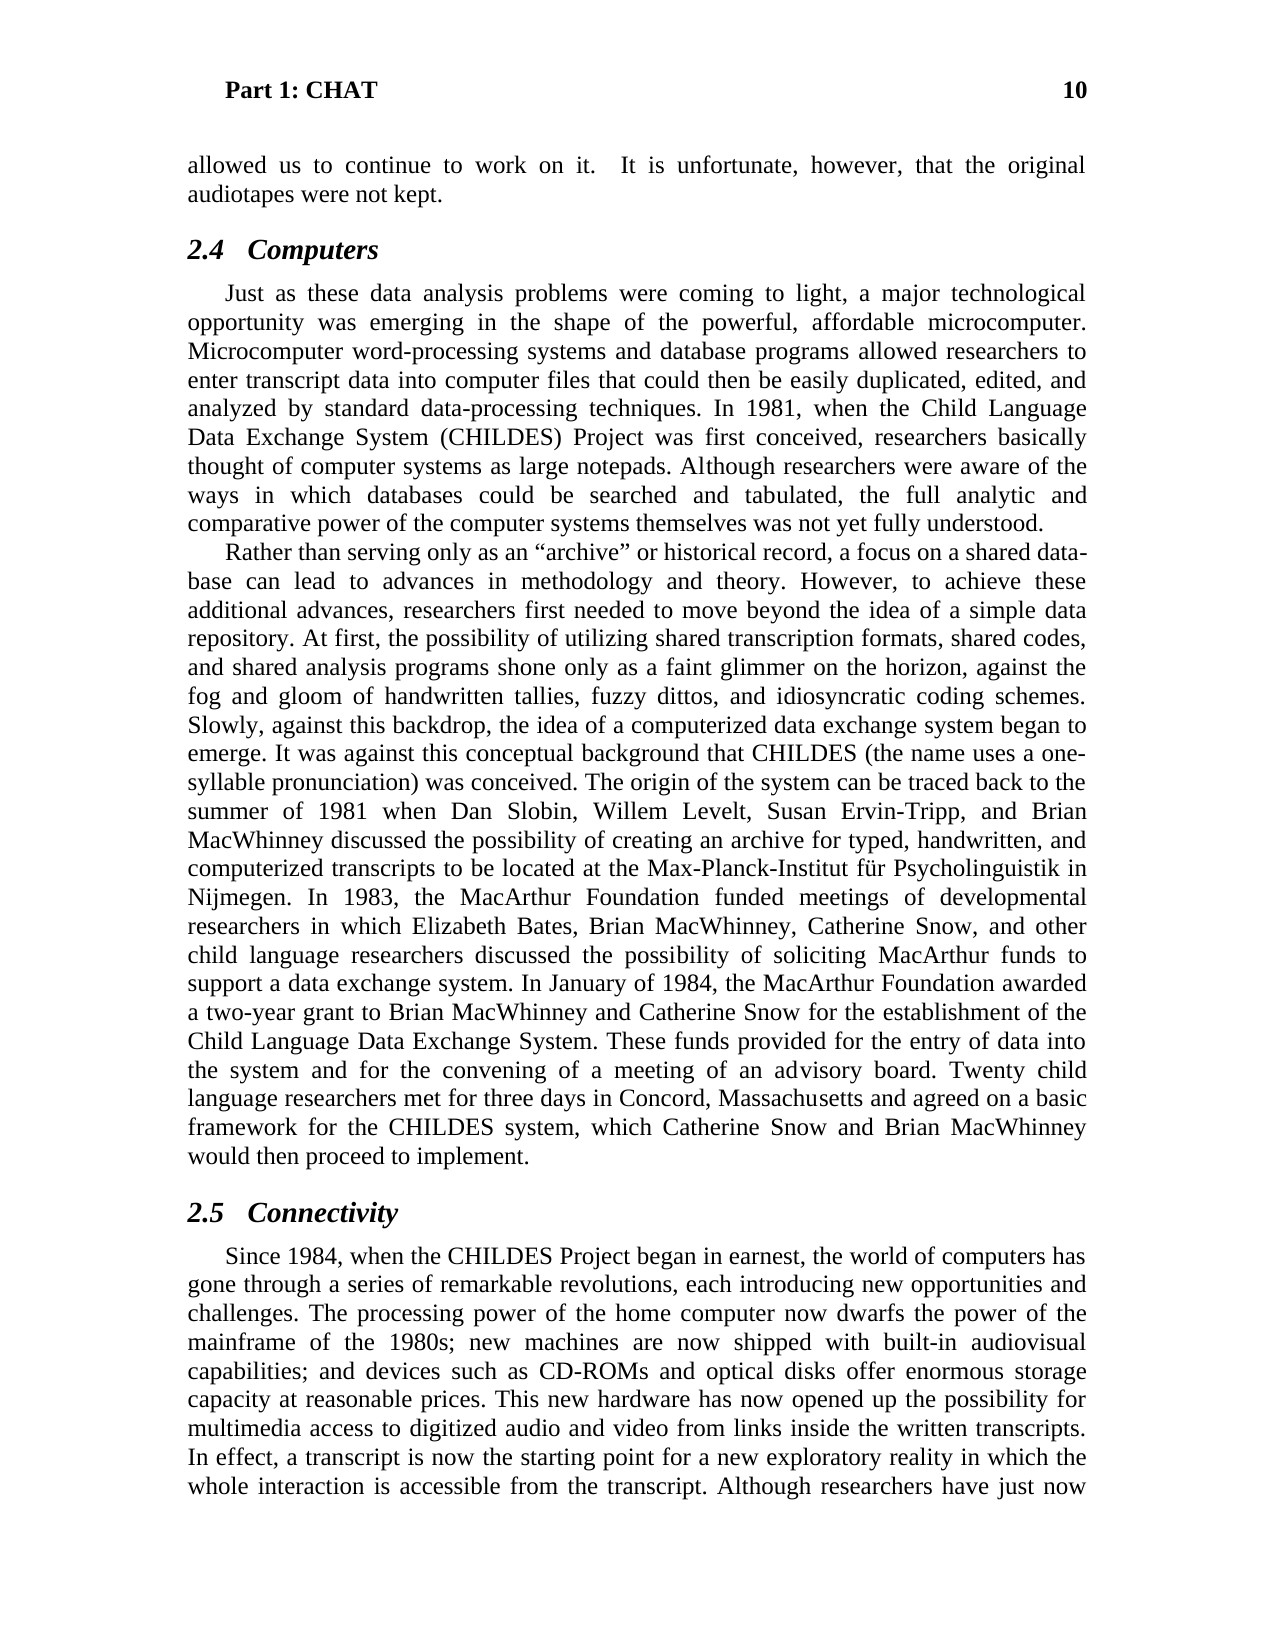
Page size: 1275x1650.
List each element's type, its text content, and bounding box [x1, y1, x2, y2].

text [187, 1241, 1087, 1499]
subtitle Connectivity [187, 1195, 1087, 1228]
subtitle Computers [187, 232, 1087, 266]
text Rather than serving only as an “archive” or historical record, a focus on a shared database can lead to advances in methodology and theory. However, to achieve these additional advances, researchers first needed to move beyond the idea of a simple data repository. At first, the possibility of utilizing shared transcription formats, shared codes, and shared analysis programs shone only as a faint glimmer on the horizon, against the fog and gloom of handwritten tallies, fuzzy dittos, and idiosyncratic coding schemes. Slowly, against this backdrop, the idea of a computerized data exchange system began to emerge. It was against this conceptual background that CHILDES (the name uses a one-syllable pronunciation) was conceived. The origin of the system can be traced back to the summer of 1981 when Dan Slobin, Willem Levelt, Susan Ervin-Tripp, and Brian MacWhinney discussed the possibility of creating an archive for typed, handwritten, and computerized transcripts to be located at the Max-Planck-Institut für Psycholinguistik in Nijmegen. In 1983, the MacArthur Foundation funded meetings of developmental researchers in which Elizabeth Bates, Brian MacWhinney, Catherine Snow, and other child language researchers discussed the possibility of soliciting MacArthur funds to support a data exchange system. In January of 1984, the MacArthur Foundation awarded a two-year grant to Brian MacWhinney and Catherine Snow for the establishment of the Child Language Data Exchange System. These funds provided for the entry of data into the system and for the convening of a meeting of an advisory board. Twenty child language researchers met for three days in Concord, Massachusetts and agreed on a basic framework for the CHILDES system, which Catherine Snow and Brian MacWhinney would then proceed to implement. [187, 537, 1087, 1170]
text Just as these data analysis problems were coming to light, a major technological opportunity was emerging in the shape of the powerful, affordable microcomputer. Microcomputer word-processing systems and database programs allowed researchers to enter transcript data into computer files that could then be easily duplicated, edited, and analyzed by standard data-processing techniques. In 1981, when the Child Language Data Exchange System (CHILDES) Project was first conceived, researchers basically thought of computer systems as large notepads. Although researchers were aware of the ways in which databases could be searched and tabulated, the full analytic and comparative power of the computer systems themselves was not yet fully understood. [187, 278, 1087, 537]
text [187, 150, 1087, 207]
